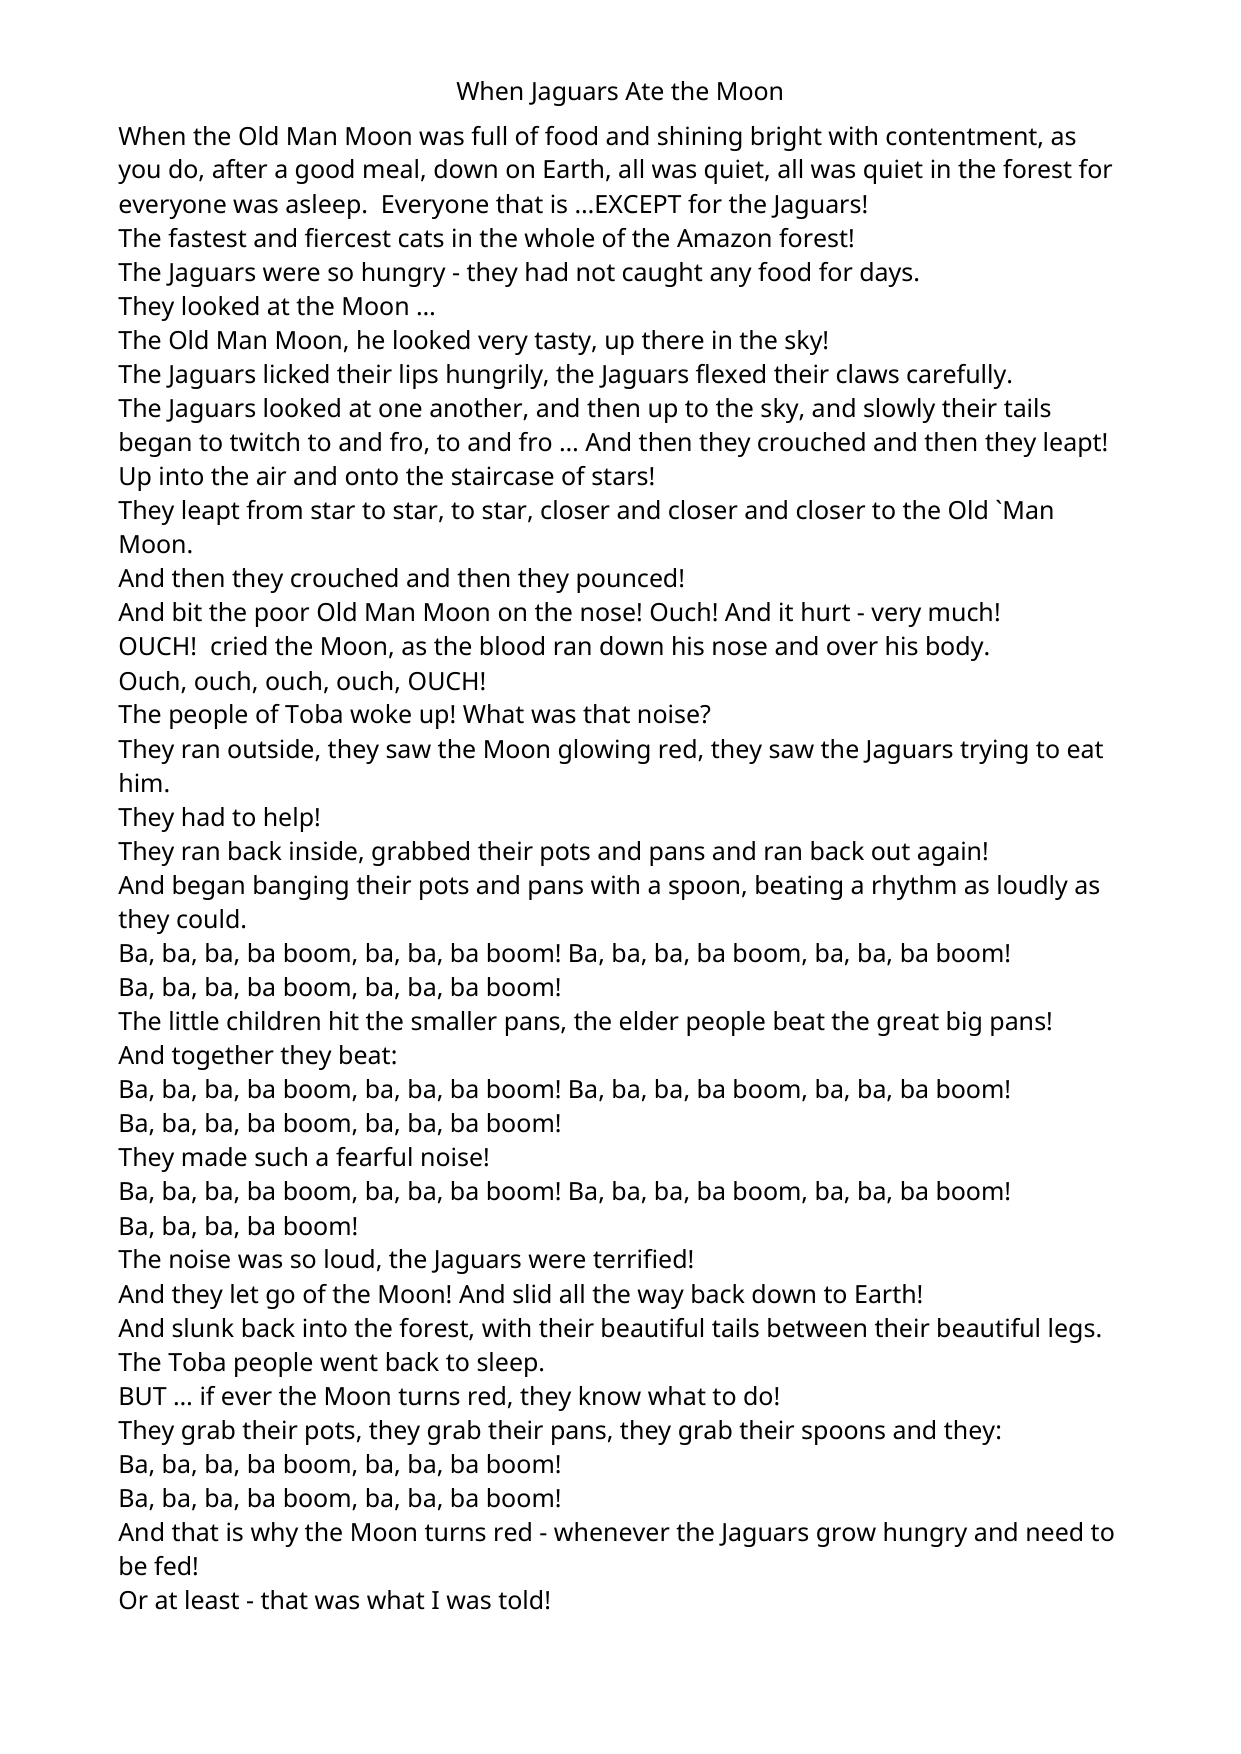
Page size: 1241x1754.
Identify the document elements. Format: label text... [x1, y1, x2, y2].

text They grab their pots, they grab their pans, they grab their spoons and they: [118, 1412, 1122, 1447]
text The Toba people went back to sleep. [118, 1344, 1122, 1378]
text Ba, ba, ba, ba boom, ba, ba, ba boom! Ba, ba, ba, ba boom, ba, ba, ba boom! [118, 1174, 1122, 1208]
text And together they beat: [118, 1038, 1122, 1072]
text The Jaguars licked their lips hungrily, the Jaguars flexed their claws carefully. [118, 357, 1122, 391]
text And then they crouched and then they pounced! And bit the poor Old Man Moon on the nose! Ouch! And it hurt - very much! [118, 561, 1122, 629]
text The Jaguars looked at one another, and then up to the sky, and slowly their tails began to twitch to and fro, to and fro … And then they crouched and then they leapt! Up into the air and onto the staircase of stars! [118, 391, 1122, 493]
text They ran back inside, grabbed their pots and pans and ran back out again! [118, 833, 1122, 867]
text They looked at the Moon … [118, 288, 1122, 322]
text Ba, ba, ba, ba boom! [118, 1208, 1122, 1242]
text When the Old Man Moon was full of food and shining bright with contentment, as you do, after a good meal, down on Earth, all was quiet, all was quiet in the forest for everyone was asleep. Everyone that is …EXCEPT for the Jaguars! [118, 118, 1122, 220]
text Ba, ba, ba, ba boom, ba, ba, ba boom! [118, 970, 1122, 1004]
text Ba, ba, ba, ba boom, ba, ba, ba boom! [118, 1447, 1122, 1481]
text And they let go of the Moon! And slid all the way back down to Earth! [118, 1276, 1122, 1310]
text Ba, ba, ba, ba boom, ba, ba, ba boom! [118, 1106, 1122, 1140]
text They leapt from star to star, to star, closer and closer and closer to the Old `Man Moon. [118, 493, 1122, 561]
text The little children hit the smaller pans, the elder people beat the great big pans! [118, 1004, 1122, 1038]
text BUT … if ever the Moon turns red, they know what to do! [118, 1378, 1122, 1412]
text Ba, ba, ba, ba boom, ba, ba, ba boom! [118, 1481, 1122, 1515]
text The people of Toba woke up! What was that noise? [118, 697, 1122, 731]
text Ouch, ouch, ouch, ouch, OUCH! [118, 663, 1122, 697]
text And slunk back into the forest, with their beautiful tails between their beautiful legs. [118, 1310, 1122, 1344]
text Or at least - that was what I was told! [118, 1583, 1122, 1617]
text Ba, ba, ba, ba boom, ba, ba, ba boom! Ba, ba, ba, ba boom, ba, ba, ba boom! [118, 936, 1122, 970]
text The noise was so loud, the Jaguars were terrified! [118, 1242, 1122, 1276]
text The fastest and fiercest cats in the whole of the Amazon forest! [118, 220, 1122, 254]
text They had to help! [118, 799, 1122, 833]
text They made such a fearful noise! [118, 1140, 1122, 1174]
text And that is why the Moon turns red - whenever the Jaguars grow hungry and need to be fed! [118, 1515, 1122, 1583]
text They ran outside, they saw the Moon glowing red, they saw the Jaguars trying to eat him. [118, 731, 1122, 799]
text The Old Man Moon, he looked very tasty, up there in the sky! [118, 322, 1122, 357]
text Ba, ba, ba, ba boom, ba, ba, ba boom! Ba, ba, ba, ba boom, ba, ba, ba boom! [118, 1072, 1122, 1106]
text OUCH! cried the Moon, as the blood ran down his nose and over his body. [118, 629, 1122, 663]
text And began banging their pots and pans with a spoon, beating a rhythm as loudly as they could. [118, 867, 1122, 936]
text The Jaguars were so hungry - they had not caught any food for days. [118, 254, 1122, 288]
